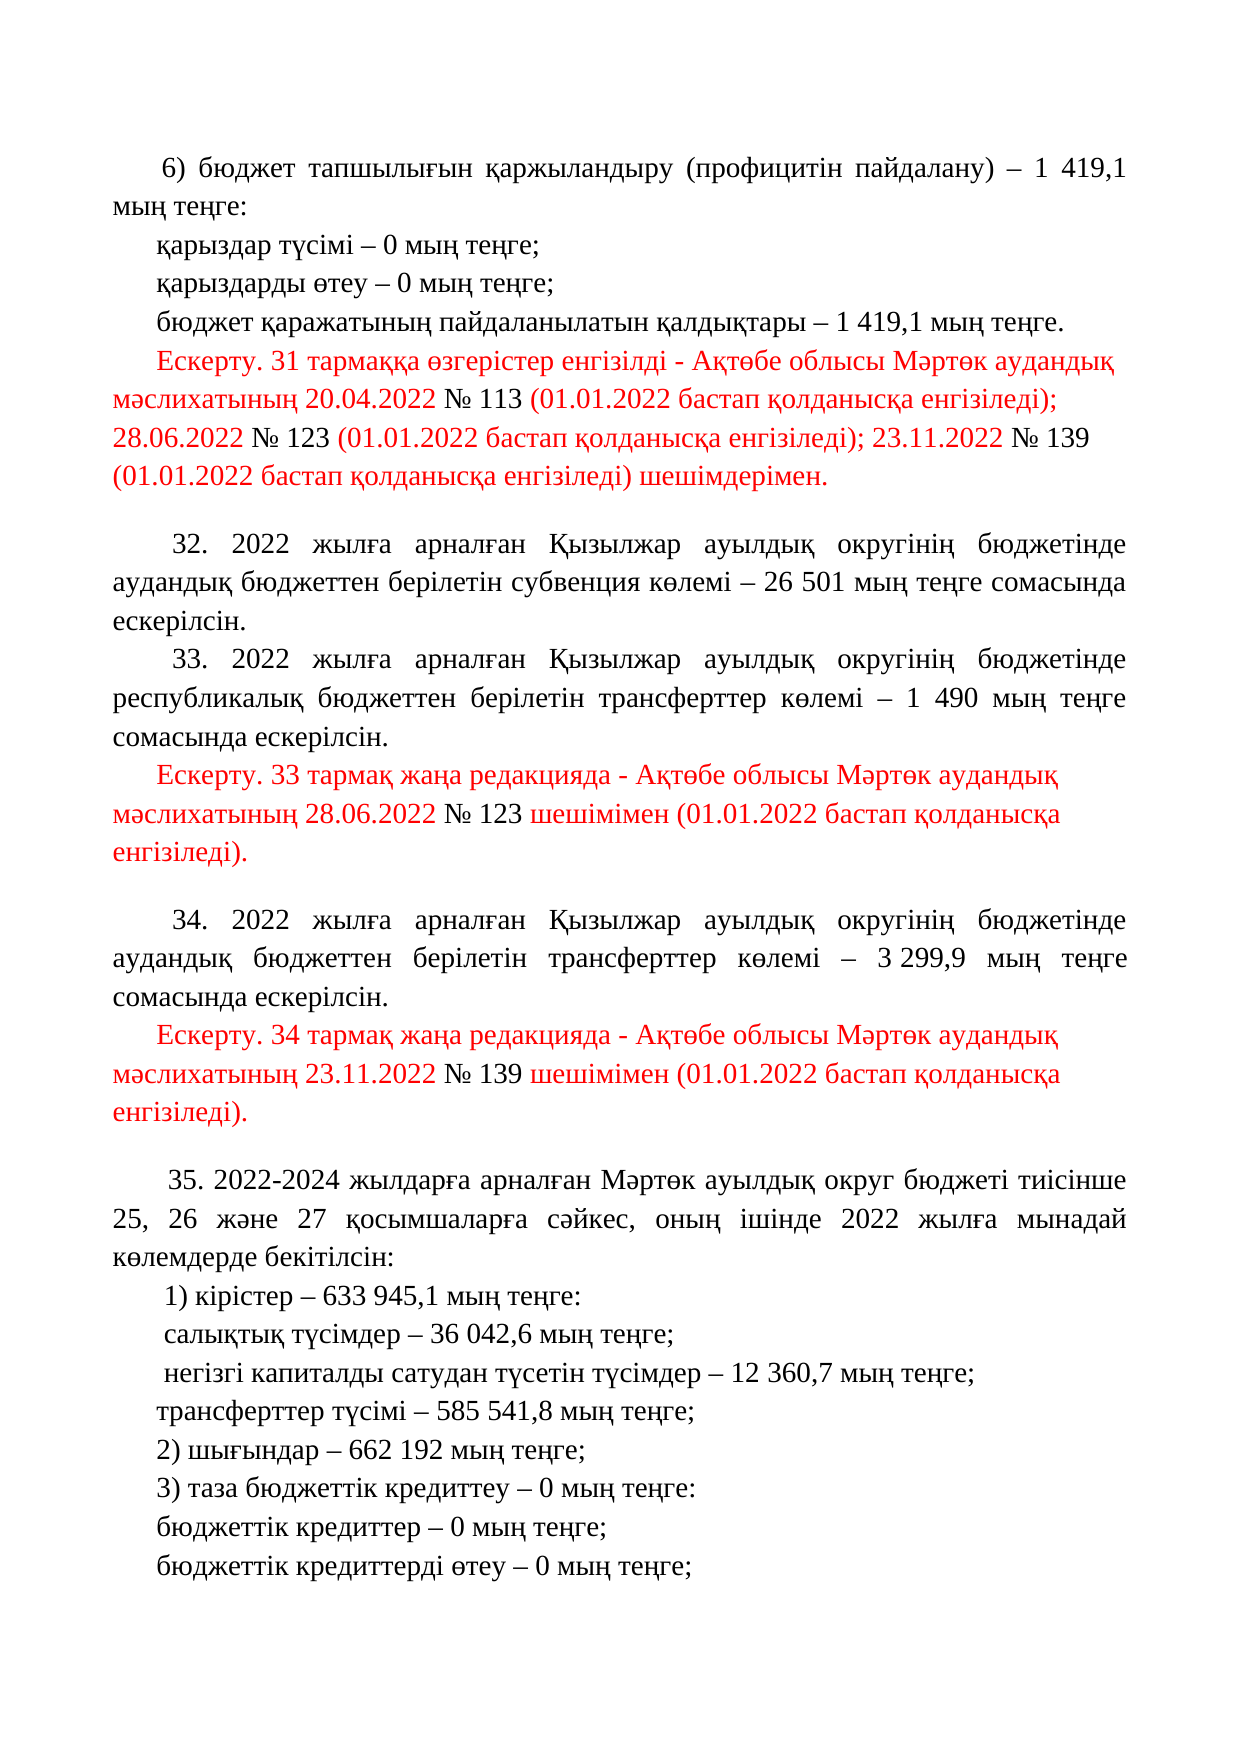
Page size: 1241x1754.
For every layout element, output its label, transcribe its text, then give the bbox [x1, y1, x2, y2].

text негізгі капиталды сатудан түсетін түсімдер – 12 360,7 мың теңге; [112, 1355, 1128, 1388]
text бюджеттік кредиттер – 0 мың теңге; [112, 1509, 1128, 1543]
text 2) шығындар – 662 192 мың теңге; [112, 1432, 1128, 1466]
text Ескерту. 33 тармақ жаңа редакцияда - Ақтөбе облысы Мәртөк аудандық мәслихатының 28.06.2022 № 123 шешімімен (01.01.2022 бастап қолданысқа енгізіледі). [112, 757, 1128, 898]
text 33. 2022 жылға арналған Қызылжар ауылдық округінің бюджетінде республикалық бюджеттен берілетін трансферттер көлемі – 1 490 мың теңге сомасында ескерілсін. [112, 642, 1128, 752]
text 1) кірістер – 633 945,1 мың теңге: [112, 1278, 1128, 1311]
text Ескерту. 31 тармаққа өзгерістер енгізілді - Ақтөбе облысы Мәртөк аудандық мәслихатының 20.04.2022 № 113 (01.01.2022 бастап қолданысқа енгізіледі); 28.06.2022 № 123 (01.01.2022 бастап қолданысқа енгізіледі); 23.11.2022 № 139 (01.01.2022 бастап қолданысқа енгізіледі) шешімдерімен. [112, 343, 1128, 522]
text 3) таза бюджеттік кредиттеу – 0 мың теңге: [112, 1471, 1128, 1504]
text 32. 2022 жылға арналған Қызылжар ауылдық округінің бюджетінде аудандық бюджеттен берілетін субвенция көлемі – 26 501 мың теңге сомасында ескерілсін. [112, 526, 1128, 637]
text Ескерту. 34 тармақ жаңа редакцияда - Ақтөбе облысы Мәртөк аудандық мәслихатының 23.11.2022 № 139 шешімімен (01.01.2022 бастап қолданысқа енгізіледі). [112, 1017, 1128, 1158]
text 6) бюджет тапшылығын қаржыландыру (профицитін пайдалану) – 1 419,1 мың теңге: [112, 150, 1128, 222]
text бюджет қаражатының пайдаланылатын қалдықтары – 1 419,1 мың теңге. [112, 304, 1128, 338]
text бюджеттік кредиттерді өтеу – 0 мың теңге; [112, 1548, 1128, 1581]
text қарыздарды өтеу – 0 мың теңге; [112, 266, 1128, 299]
text қарыздар түсімі – 0 мың теңге; [112, 227, 1128, 261]
text 34. 2022 жылға арналған Қызылжар ауылдық округінің бюджетінде аудандық бюджеттен берілетін трансферттер көлемі – 3 299,9 мың теңге сомасында ескерілсін. [112, 902, 1128, 1012]
text 35. 2022-2024 жылдарға арналған Мәртөк ауылдық округ бюджеті тиісінше 25, 26 және 27 қосымшаларға сәйкес, оның ішінде 2022 жылға мынадай көлемдерде бекітілсін: [112, 1162, 1128, 1273]
text трансферттер түсімі – 585 541,8 мың теңге; [112, 1393, 1128, 1427]
text салықтық түсімдер – 36 042,6 мың теңге; [112, 1316, 1128, 1350]
